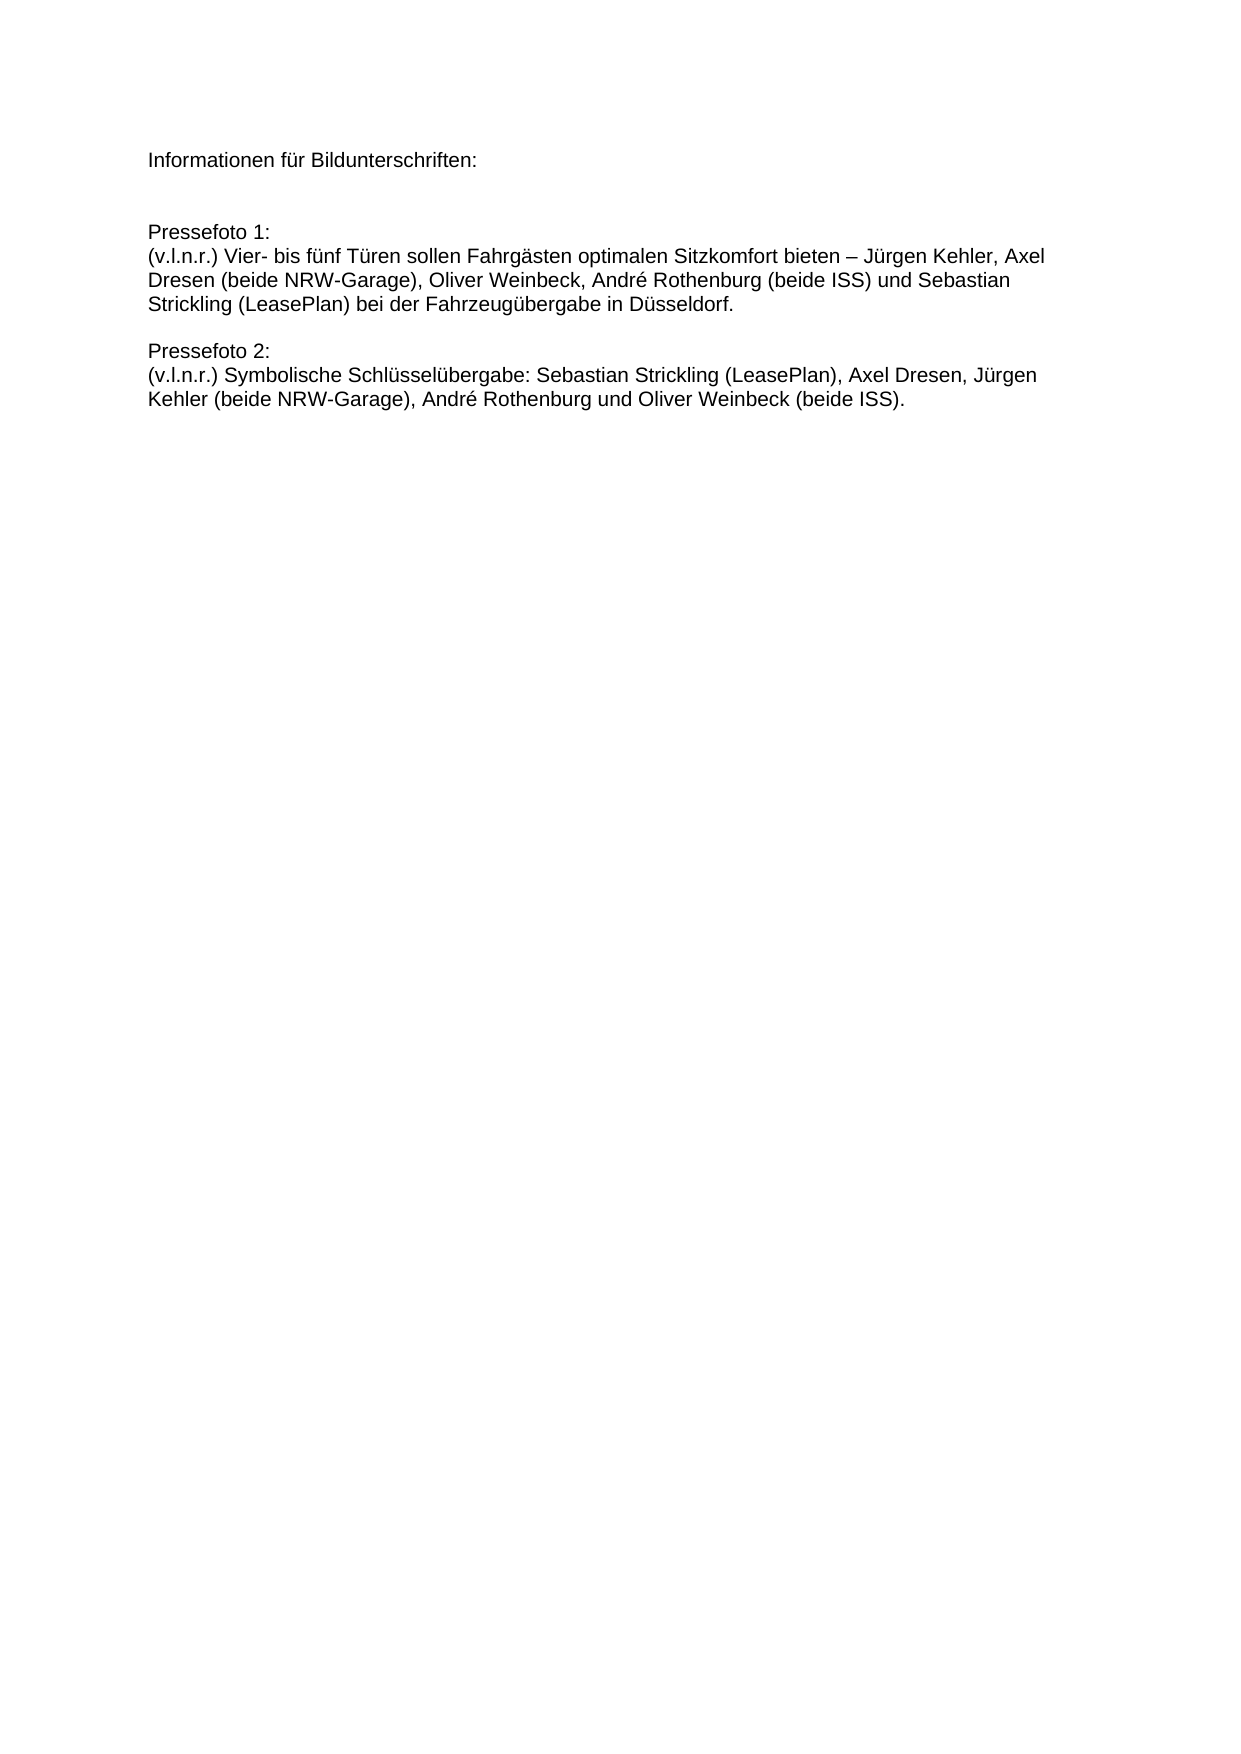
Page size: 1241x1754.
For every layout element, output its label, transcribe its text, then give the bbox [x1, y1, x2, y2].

text (v.l.n.r.) Symbolische Schlüsselübergabe: Sebastian Strickling (LeasePlan), Axel Dresen, Jürgen Kehler (beide NRW-Garage), André Rothenburg und Oliver Weinbeck (beide ISS). [148, 363, 1093, 411]
text (v.l.n.r.) Vier- bis fünf Türen sollen Fahrgästen optimalen Sitzkomfort bieten – Jürgen Kehler, Axel Dresen (beide NRW-Garage), Oliver Weinbeck, André Rothenburg (beide ISS) und Sebastian Strickling (LeasePlan) bei der Fahrzeugübergabe in Düsseldorf. [148, 243, 1093, 315]
text Pressefoto 2: [148, 339, 1093, 363]
text Informationen für Bildunterschriften: [148, 148, 1093, 172]
text Pressefoto 1: [148, 219, 1093, 243]
